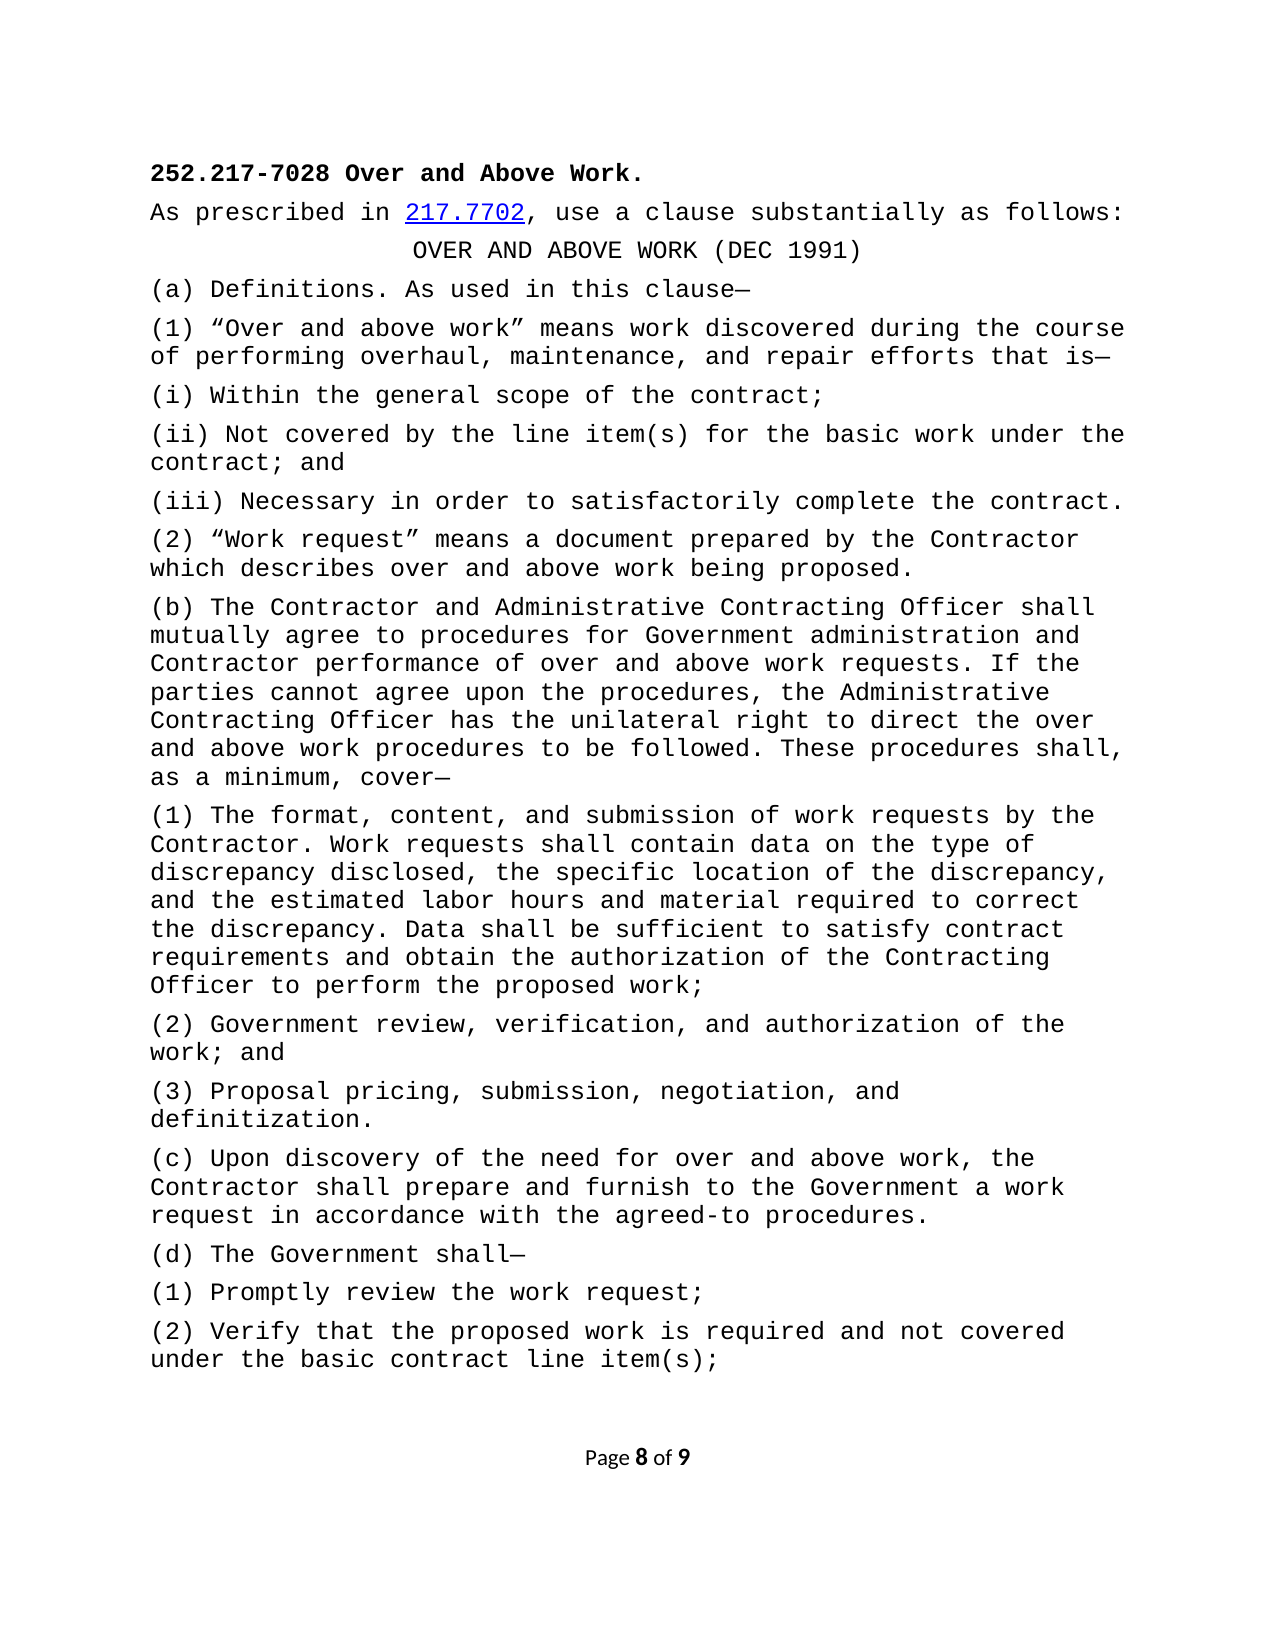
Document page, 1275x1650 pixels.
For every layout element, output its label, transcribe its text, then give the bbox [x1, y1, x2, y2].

text (a) Definitions. As used in this clause— [150, 277, 1125, 305]
text (1) Promptly review the work request; [150, 1280, 1125, 1308]
text (1) The format, content, and submission of work requests by the Contractor. Work requests shall contain data on the type of discrepancy disclosed, the specific location of the discrepancy, and the estimated labor hours and material required to correct the discrepancy. Data shall be sufficient to satisfy contract requirements and obtain the authorization of the Contracting Officer to perform the proposed work; [150, 803, 1125, 1001]
text As prescribed in 217.7702, use a clause substantially as follows: [150, 199, 1125, 227]
text (ii) Not covered by the line item(s) for the basic work under the contract; and [150, 421, 1125, 478]
text (d) The Government shall— [150, 1241, 1125, 1269]
text (3) Proposal pricing, submission, negotiation, and definitization. [150, 1079, 1125, 1135]
text (2) “Work request” means a document prepared by the Contractor which describes over and above work being proposed. [150, 527, 1125, 584]
text (2) Verify that the proposed work is required and not covered under the basic contract line item(s); [150, 1319, 1125, 1375]
text (iii) Necessary in order to satisfactorily complete the contract. [150, 488, 1125, 517]
text (b) The Contractor and Administrative Contracting Officer shall mutually agree to procedures for Government administration and Contractor performance of over and above work requests. If the parties cannot agree upon the procedures, the Administrative Contracting Officer has the unilateral right to direct the over and above work procedures to be followed. These procedures shall, as a minimum, cover— [150, 594, 1125, 792]
text (2) Government review, verification, and authorization of the work; and [150, 1012, 1125, 1068]
text (1) “Over and above work” means work discovered during the course of performing overhaul, maintenance, and repair efforts that is— [150, 315, 1125, 372]
text (i) Within the general scope of the contract; [150, 382, 1125, 411]
text OVER AND ABOVE WORK (DEC 1991) [150, 238, 1125, 266]
text 252.217-7028 Over and Above Work. [150, 160, 1125, 189]
text (c) Upon discovery of the need for over and above work, the Contractor shall prepare and furnish to the Government a work request in accordance with the agreed-to procedures. [150, 1146, 1125, 1231]
